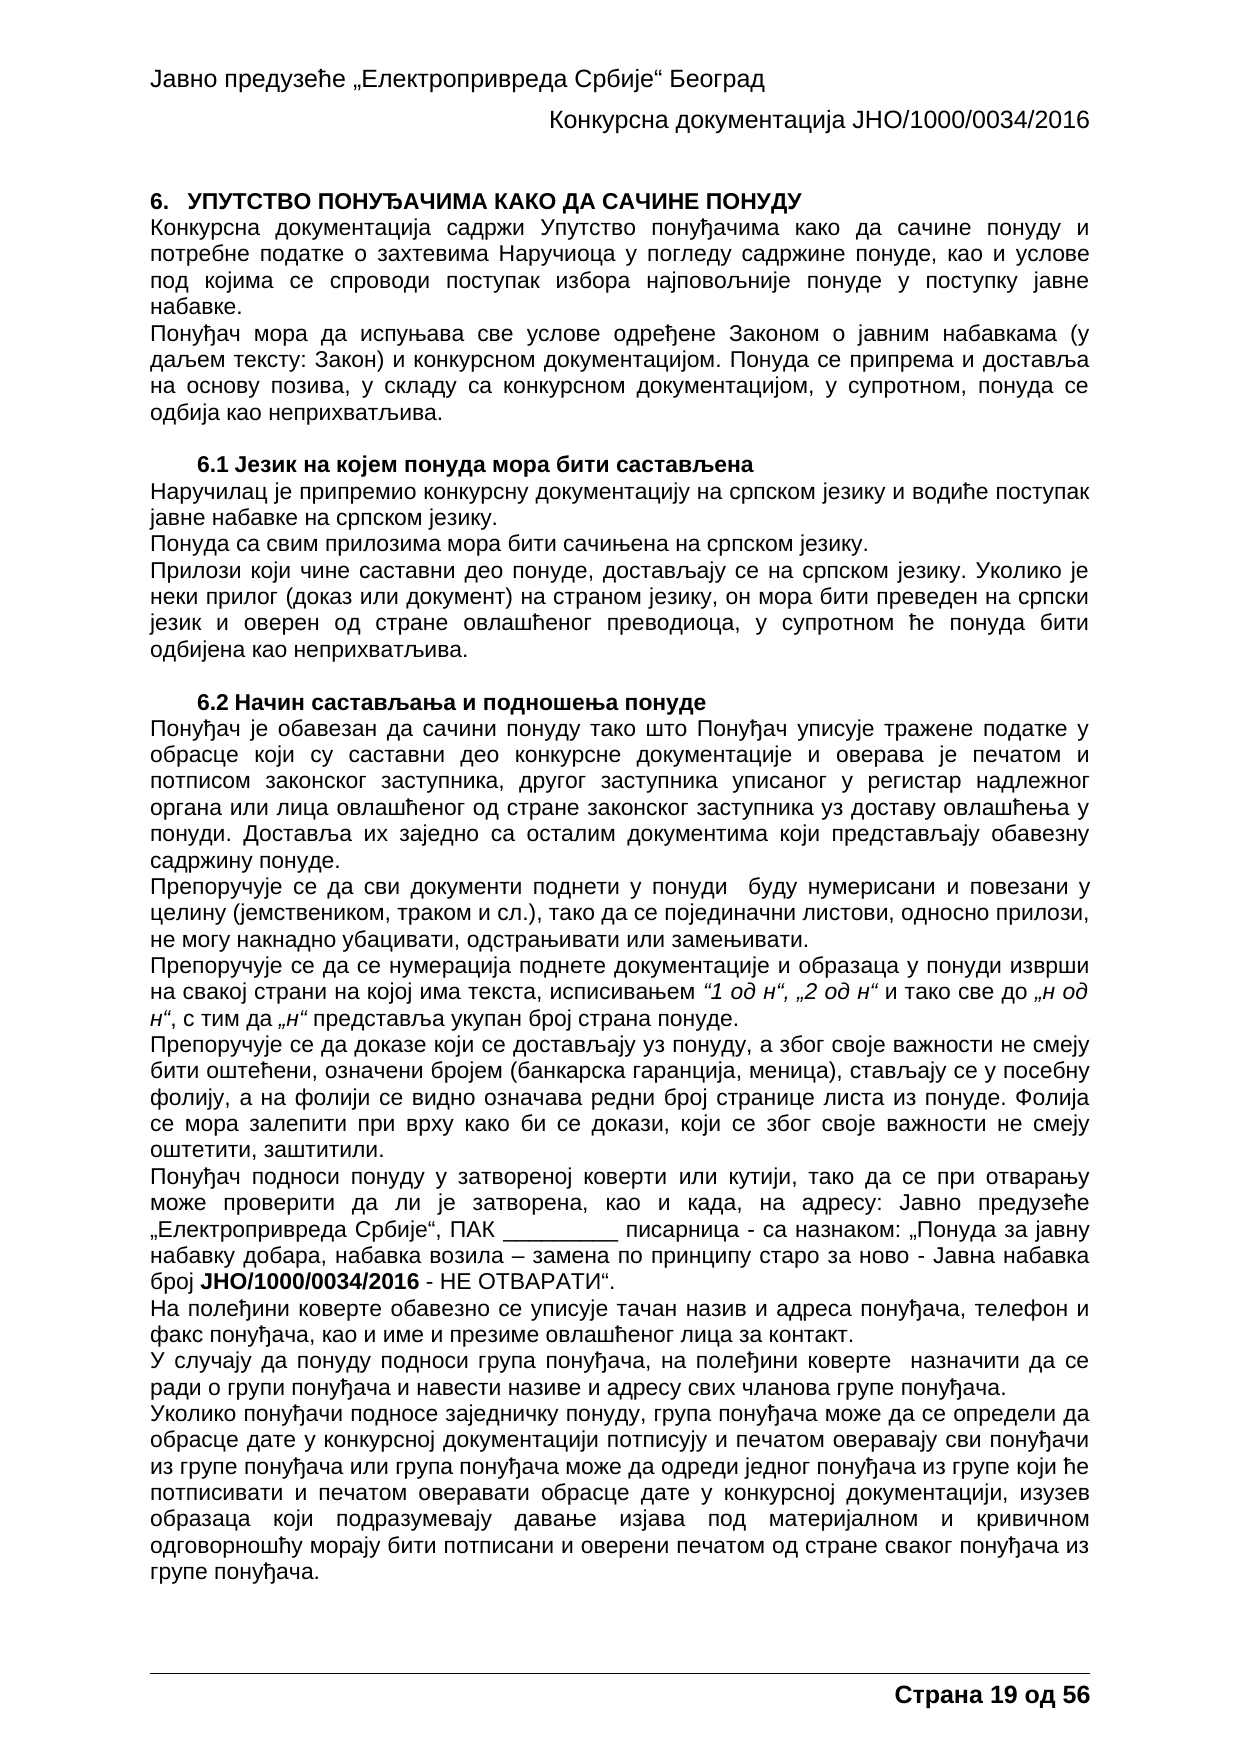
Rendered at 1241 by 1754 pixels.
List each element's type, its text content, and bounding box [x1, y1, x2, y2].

text Уколико понуђачи подносе заједничку понуду, група понуђача може да се определи да обрасце дате у конкурсној документацији потписују и печатом оверавају сви понуђачи из групе понуђача или група понуђача може да одреди једног понуђача из групе који ће потписивати и печатом оверавати обрасце дате у конкурсној документацији, изузев образаца који подразумевају давање изјава под материјалном и кривичном одговорношћу морају бити потписани и оверени печатом од стране сваког понуђача из групе понуђача. [150, 1400, 1090, 1584]
text На полеђини коверте обавезно се уписује тачан назив и адреса понуђача, телефон и факс понуђача, као и име и презиме овлашћеног лица за контакт. [150, 1294, 1090, 1347]
text Понуђач је обавезан да сачини понуду тако што Понуђач уписује тражене податке у обрасце који су саставни део конкурсне документације и оверава је печатом и потписом законског заступника, другог заступника уписаног у регистар надлежног органа или лица овлашћеног од стране законског заступника уз доставу овлашћења у понуди. Доставља их заједно са осталим документима који представљају обавезну садржину понуде. [150, 715, 1090, 873]
text Наручилац је припремио конкурсну документацију на српском језику и водиће поступак јавне набавке на српском језику. [150, 478, 1090, 530]
text Понуђач подноси понуду у затвореној коверти или кутији, тако да се при отварању може проверити да ли је затворена, као и када, на адресу: Јавно предузеће „Електропривреда Србије“, ПАК _________ писарница - са назнаком: „Понуда за јавну набавку добара, набавка возила – замена по принципу старо за ново - Јавна набавка број ЈНО/1000/0034/2016 - НЕ ОТВАРАТИ“. [150, 1163, 1090, 1294]
text Конкурсна документација садржи Упутство понуђачима како да сачине понуду и потребне податке о захтевима Наручиоца у погледу садржине понуде, као и услове под којима се спроводи поступак избора најповољније понуде у поступку јавне набавке. [150, 214, 1090, 319]
text Препоручује се да сви документи поднети у понуди буду нумерисани и повезани у целину (јемствеником, траком и сл.), тако да се појединачни листови, односно прилози, не могу накнадно убацивати, одстрањивати или замењивати. [150, 873, 1090, 952]
text Препоручује се да се нумерација поднете документације и образаца у понуди изврши на свакоj страни на којој има текста, исписивањем “1 од н“, „2 од н“ и тако све до „н од н“, с тим да „н“ представља укупан број страна понуде. [150, 952, 1090, 1031]
list Језик на којем понуда мора бити састављена [197, 451, 1090, 478]
text Понуђач мора да испуњава све услове одређене Законом о јавним набавкама (у даљем тексту: Закон) и конкурсном документацијом. Понуда се припрема и доставља на основу позива, у складу са конкурсном документацијом, у супротном, понуда се одбија као неприхватљива. [150, 319, 1090, 425]
text У случају да понуду подноси група понуђача, на полеђини коверте назначити да се ради о групи понуђача и навести називе и адресу свих чланова групе понуђача. [150, 1347, 1090, 1400]
subtitle УПУТСТВО ПОНУЂАЧИМА КАКО ДА САЧИНЕ ПОНУДУ [150, 188, 1090, 214]
text Препоручује се да доказе који се достављају уз понуду, а због своје важности не смеју бити оштећени, означени бројем (банкарска гаранција, меница), стављају се у посебну фолију, а на фолији се видно означава редни број странице листа из понуде. Фолија се мора залепити при врху како би се докази, који се због своје важности не смеју оштетити, заштитили. [150, 1031, 1090, 1163]
list Начин састављања и подношења понуде [197, 688, 1090, 715]
text Понуда са свим прилозима мора бити сачињена на српском језику. [150, 530, 1090, 557]
text Прилози који чине саставни део понуде, достављају се на српском језику. Уколико је неки прилог (доказ или документ) на страном језику, он мора бити преведен на српски језик и оверен од стране овлашћеног преводиоца, у супротном ће понуда бити одбијена као неприхватљива. [150, 557, 1090, 662]
